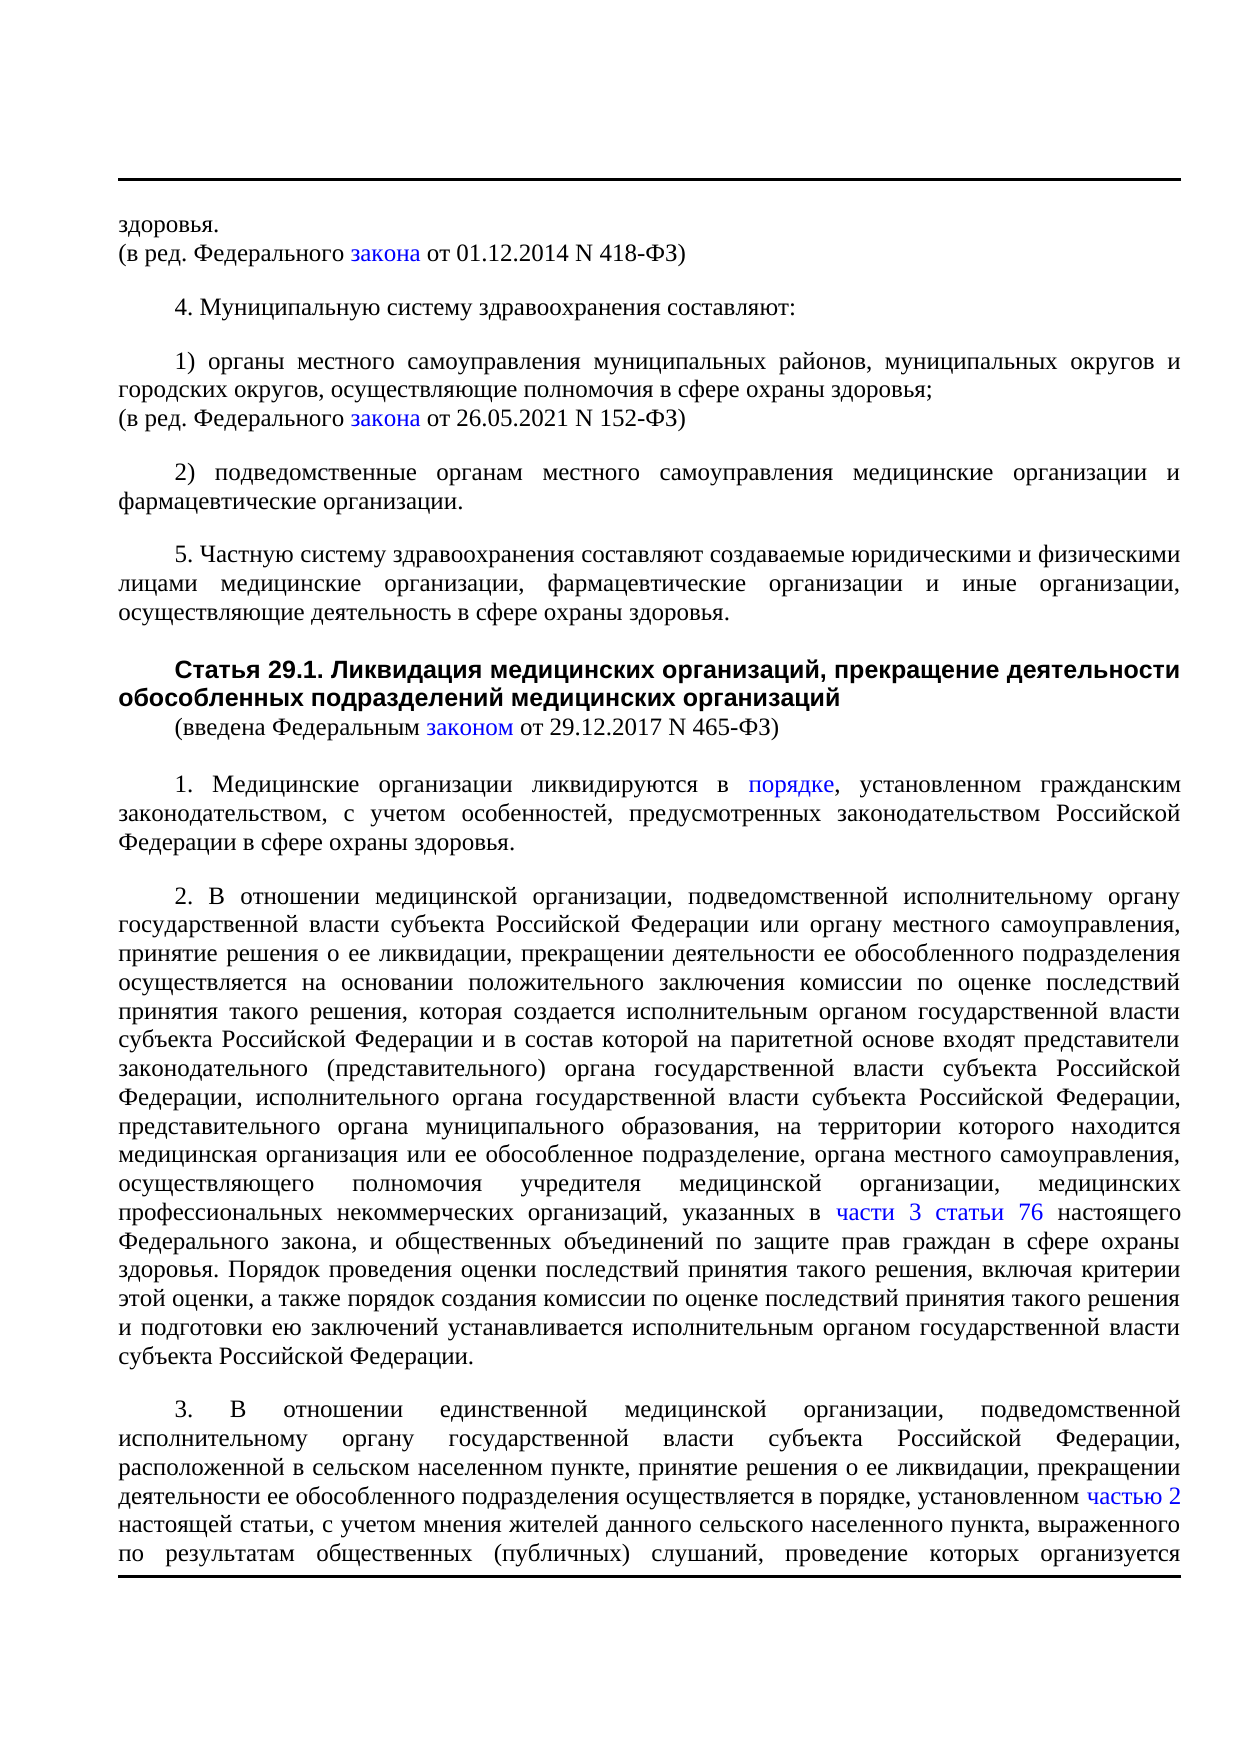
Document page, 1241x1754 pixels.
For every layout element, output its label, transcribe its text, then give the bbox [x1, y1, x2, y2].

text 5. Частную систему здравоохранения составляют создаваемые юридическими и физическими лицами медицинские организации, фармацевтические организации и иные организации, осуществляющие деятельность в сфере охраны здоровья. [118, 539, 1181, 626]
text 2) подведомственные органам местного самоуправления медицинские организации и фармацевтические организации. [118, 457, 1181, 514]
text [118, 1394, 1181, 1567]
text (в ред. Федерального закона от 26.05.2021 N 152-ФЗ) [118, 403, 1181, 432]
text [118, 209, 1181, 238]
text (в ред. Федерального закона от 01.12.2014 N 418-ФЗ) [118, 238, 1181, 267]
text 1) органы местного самоуправления муниципальных районов, муниципальных округов и городских округов, осуществляющие полномочия в сфере охраны здоровья; [118, 346, 1181, 403]
text 2. В отношении медицинской организации, подведомственной исполнительному органу государственной власти субъекта Российской Федерации или органу местного самоуправления, принятие решения о ее ликвидации, прекращении деятельности ее обособленного подразделения осуществляется на основании положительного заключения комиссии по оценке последствий принятия такого решения, которая создается исполнительным органом государственной власти субъекта Российской Федерации и в состав которой на паритетной основе входят представители законодательного (представительного) органа государственной власти субъекта Российской Федерации, исполнительного органа государственной власти субъекта Российской Федерации, представительного органа муниципального образования, на территории которого находится медицинская организация или ее обособленное подразделение, органа местного самоуправления, осуществляющего полномочия учредителя медицинской организации, медицинских профессиональных некоммерческих организаций, указанных в части 3 статьи 76 настоящего Федерального закона, и общественных объединений по защите прав граждан в сфере охраны здоровья. Порядок проведения оценки последствий принятия такого решения, включая критерии этой оценки, а также порядок создания комиссии по оценке последствий принятия такого решения и подготовки ею заключений устанавливается исполнительным органом государственной власти субъекта Российской Федерации. [118, 881, 1181, 1369]
title Статья 29.1. Ликвидация медицинских организаций, прекращение деятельности обособленных подразделений медицинских организаций [118, 654, 1181, 712]
text 1. Медицинские организации ликвидируются в порядке, установленном гражданским законодательством, с учетом особенностей, предусмотренных законодательством Российской Федерации в сфере охраны здоровья. [118, 769, 1181, 856]
text (введена Федеральным законом от 29.12.2017 N 465-ФЗ) [118, 712, 1181, 741]
text 4. Муниципальную систему здравоохранения составляют: [118, 292, 1181, 321]
